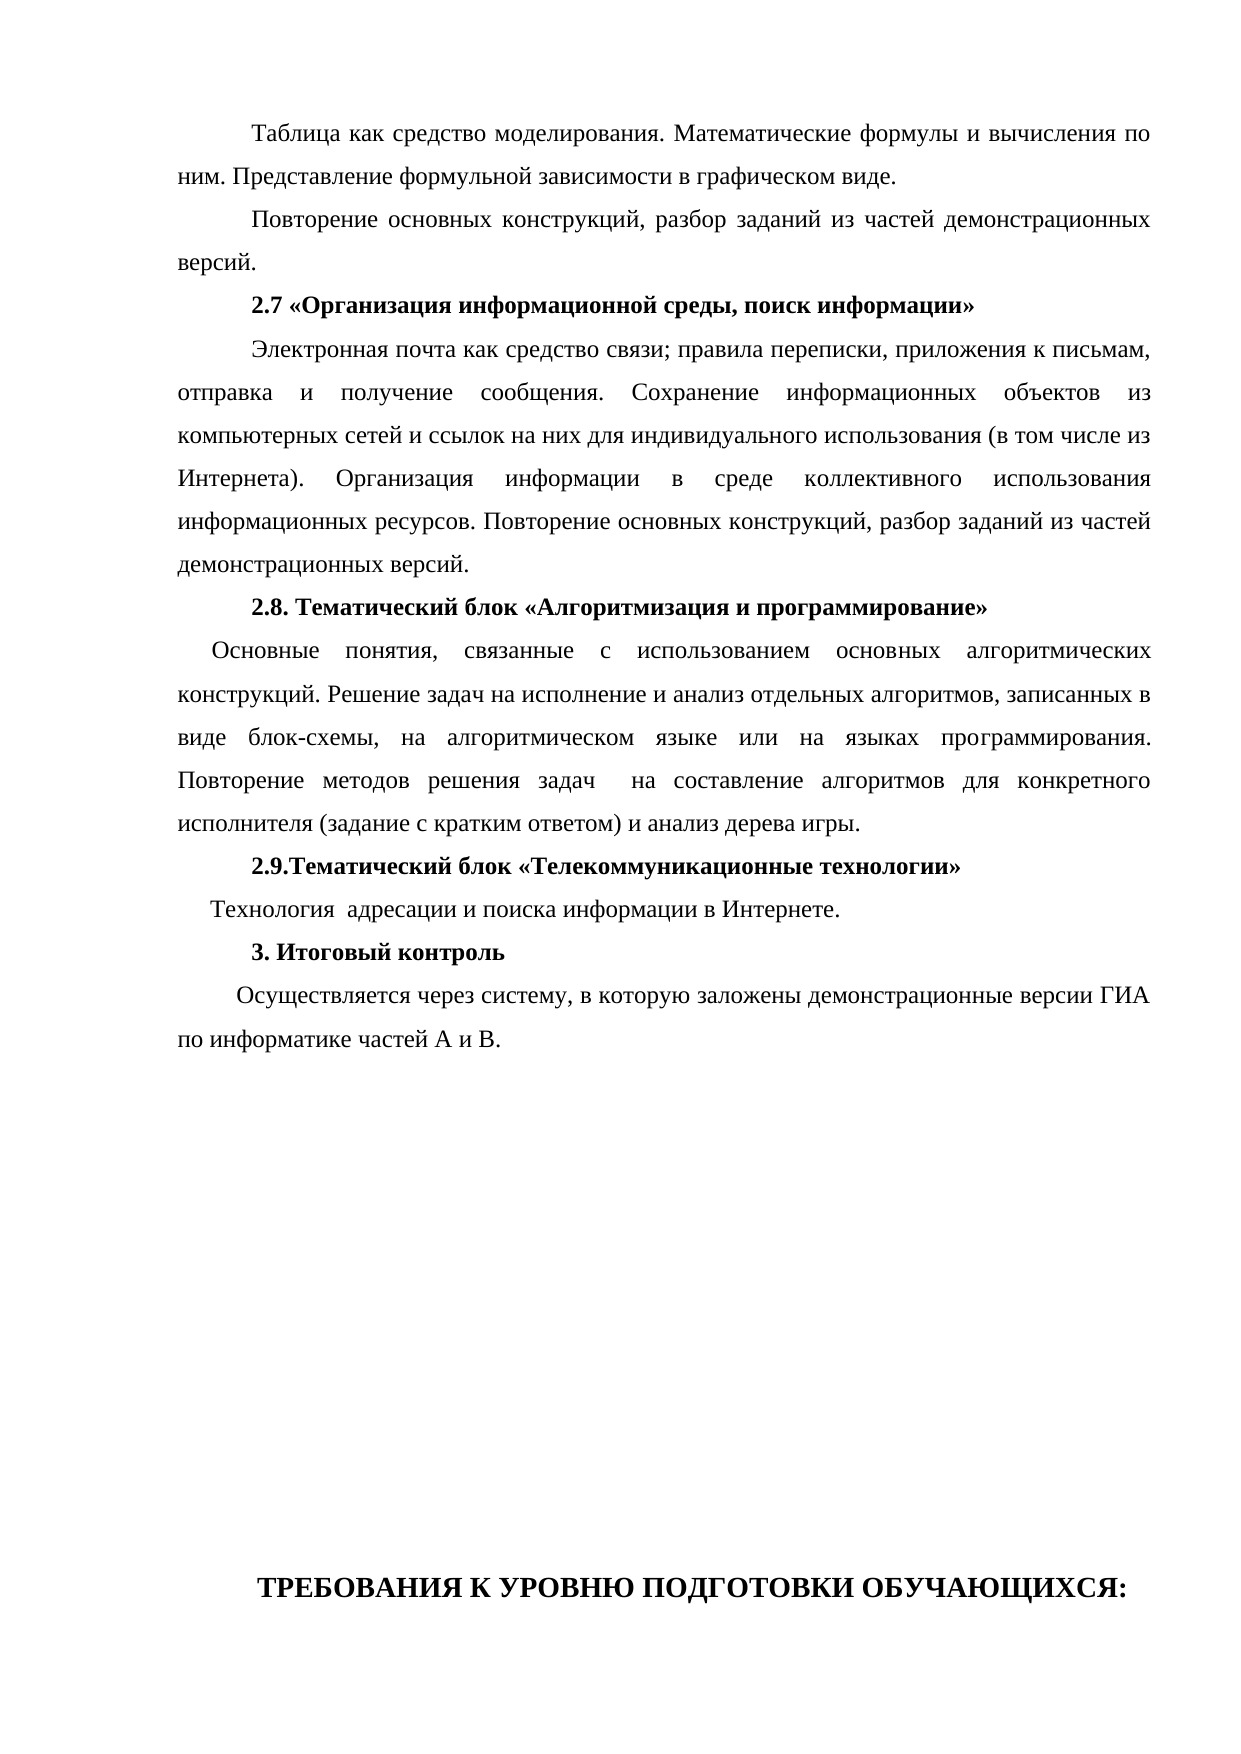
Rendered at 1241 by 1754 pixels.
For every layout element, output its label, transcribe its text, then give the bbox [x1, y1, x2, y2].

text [177, 204, 1152, 276]
text 2.7 «Организация информационной среды, поиск информации» [177, 291, 1152, 319]
text Основные понятия, связанные с использованием основных алгоритмических конструкций. Решение задач на исполнение и анализ отдельных алгоритмов, записанных в виде блок-схемы, на алгоритмическом языке или на языках программирования. Повторение методов решения задач на составление алгоритмов для конкретного исполнителя (задание с кратким ответом) и анализ дерева игры. [177, 636, 1152, 837]
text Технология адресации и поиска информации в Интернете. [177, 894, 1152, 923]
text 3. Итоговый контроль [177, 937, 1152, 966]
text Электронная почта как средство связи; правила переписки, приложения к письмам, отправка и получение сообщения. Сохранение информационных объектов из компьютерных сетей и ссылок на них для индивидуального использования (в том числе из Интернета). Организация информации в среде коллективного использования информационных ресурсов. Повторение основных конструкций, разбор заданий из частей демонстрационных версий. [177, 334, 1152, 578]
text ТРЕБОВАНИЯ К УРОВНЮ ПОДГОТОВКИ ОБУЧАЮЩИХСЯ: [177, 1570, 1152, 1603]
text Осуществляется через систему, в которую заложены демонстрационные версии ГИА по информатике частей А и В. [177, 981, 1152, 1052]
text 2.9.Тематический блок «Телекоммуникационные технологии» [177, 851, 1152, 880]
text Таблица как средство моделирования. Математические формулы и вычисления по ним. Представление формульной зависимости в графическом виде. [177, 118, 1152, 190]
text 2.8. Тематический блок «Алгоритмизация и программирование» [177, 592, 1152, 621]
